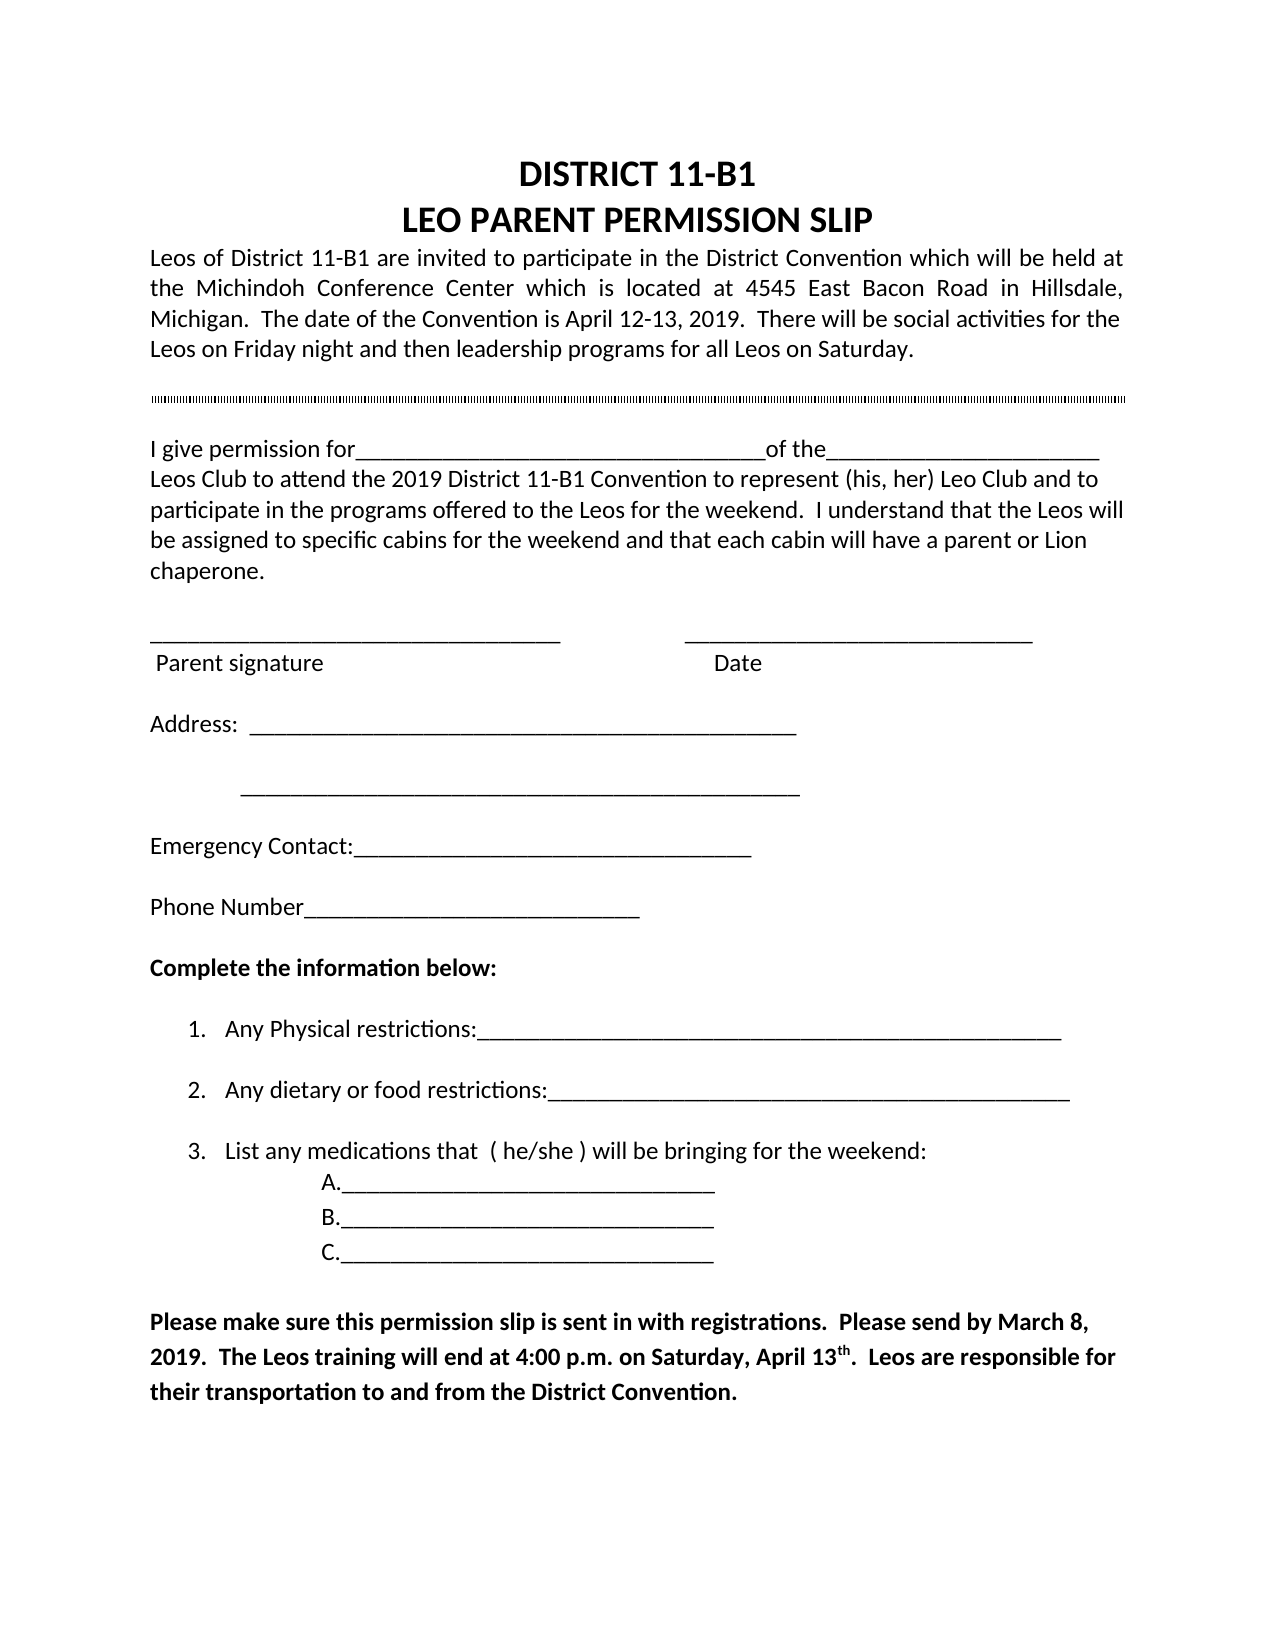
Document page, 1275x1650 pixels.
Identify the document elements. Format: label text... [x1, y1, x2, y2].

text Emergency Contact:________________________________ [150, 830, 1125, 860]
list Any dietary or food restrictions:__________________________________________ [187, 1074, 1125, 1104]
text Leos of District 11-B1 are invited to participate in the District Convention which will be held at the Michindoh Conference Center which is located at 4545 East Bacon Road in Hillsdale, Michigan. The date of the Convention is April 12-13, 2019. There will be social activities for the [150, 242, 1125, 333]
text Phone Number___________________________ [150, 891, 1125, 921]
text Leos on Friday night and then leadership programs for all Leos on Saturday. [150, 333, 1125, 364]
text LEO PARENT PERMISSION SLIP [150, 196, 1125, 242]
list Please make sure this permission slip is sent in with registrations. Please send by March 8, 2019. The Leos training will end at 4:00 p.m. on Saturday, April 13th. Leos are responsible for their transportation to and from the District Convention. [150, 1306, 1125, 1406]
text Leos Club to attend the 2019 District 11-B1 Convention to represent (his, her) Leo Club and to participate in the programs offered to the Leos for the weekend. I understand that the Leos will be assigned to specific cabins for the weekend and that each cabin will have a parent or Lion chaperone. [150, 464, 1125, 586]
list C.______________________________ [225, 1236, 1125, 1266]
text Complete the information below: [150, 952, 1125, 982]
list List any medications that ( he/she ) will be bringing for the weekend: [187, 1135, 1125, 1166]
text _________________________________ ____________________________ [150, 616, 1125, 647]
text Parent signature Date [150, 647, 1125, 677]
text DISTRICT 11-B1 [150, 150, 1125, 196]
list B.______________________________ [225, 1201, 1125, 1231]
text Address: ____________________________________________ [150, 708, 1125, 738]
text I give permission for_________________________________of the______________________ [150, 433, 1125, 464]
list A.______________________________ [225, 1166, 1125, 1196]
list Any Physical restrictions:_______________________________________________ [187, 1013, 1125, 1043]
text _____________________________________________ [150, 769, 1125, 799]
